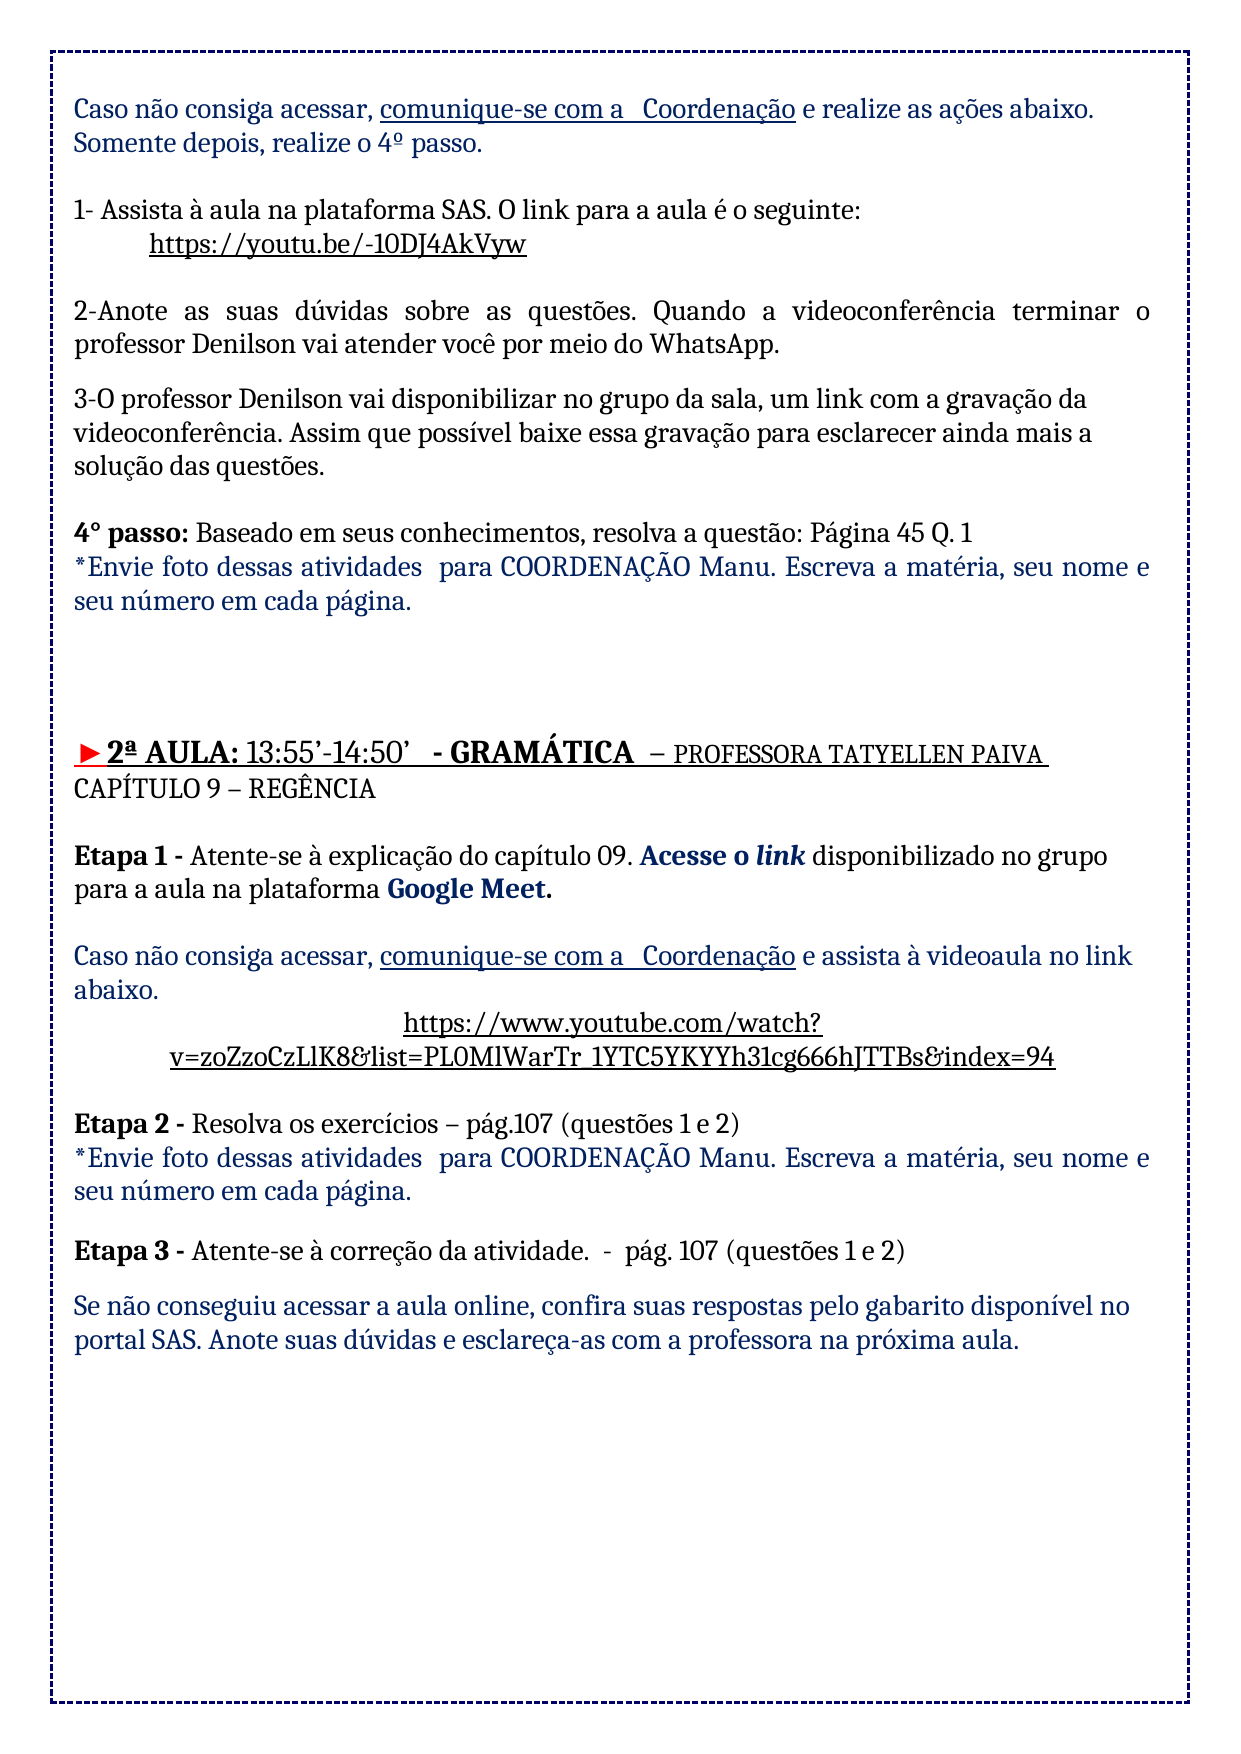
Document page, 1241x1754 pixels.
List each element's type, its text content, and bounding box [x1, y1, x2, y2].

text Caso não consiga acessar, comunique-se com a Coordenação e realize as ações abaixo. Somente depois, realize o 4º passo. [74, 93, 1152, 160]
text https://www.youtube.com/watch?v=zoZzoCzLlK8&list=PL0MlWarTr_1YTC5YKYYh31cg666hJTTBs&index=94 [74, 1007, 1152, 1074]
text ►2ª AULA: 13:55’-14:50’ - GRAMÁTICA – PROFESSORA TATYELLEN PAIVA [74, 732, 1152, 772]
text *Envie foto dessas atividades para COORDENAÇÃO Manu. Escreva a matéria, seu nome e seu número em cada página. [74, 1141, 1152, 1208]
text 3-O professor Denilson vai disponibilizar no grupo da sala, um link com a gravação da videoconferência. Assim que possível baixe essa gravação para esclarecer ainda mais a solução das questões. [74, 382, 1152, 483]
text Etapa 1 - Atente-se à explicação do capítulo 09. Acesse o link disponibilizado no grupo para a aula na plataforma Google Meet. [74, 839, 1152, 906]
text *Envie foto dessas atividades para COORDENAÇÃO Manu. Escreva a matéria, seu nome e seu número em cada página. [74, 550, 1152, 617]
text CAPÍTULO 9 – REGÊNCIA [74, 772, 1152, 805]
text 2-Anote as suas dúvidas sobre as questões. Quando a videoconferência terminar o professor Denilson vai atender você por meio do WhatsApp. [74, 294, 1152, 361]
text Caso não consiga acessar, comunique-se com a Coordenação e assista à videoaula no link abaixo. [74, 939, 1152, 1007]
text Se não conseguiu acessar a aula online, confira suas respostas pelo gabarito disponível no portal SAS. Anote suas dúvidas e esclareça-as com a professora na próxima aula. [74, 1289, 1152, 1356]
list https://youtu.be/-10DJ4AkVyw [149, 227, 1152, 260]
text 4° passo: Baseado em seus conhecimentos, resolva a questão: Página 45 Q. 1 [74, 517, 1152, 550]
text 1- Assista à aula na plataforma SAS. O link para a aula é o seguinte: [74, 193, 1152, 227]
text Etapa 2 - Resolva os exercícios – pág.107 (questões 1 e 2) [74, 1107, 1152, 1141]
text Etapa 3 - Atente-se à correção da atividade. - pág. 107 (questões 1 e 2) [74, 1234, 1152, 1268]
